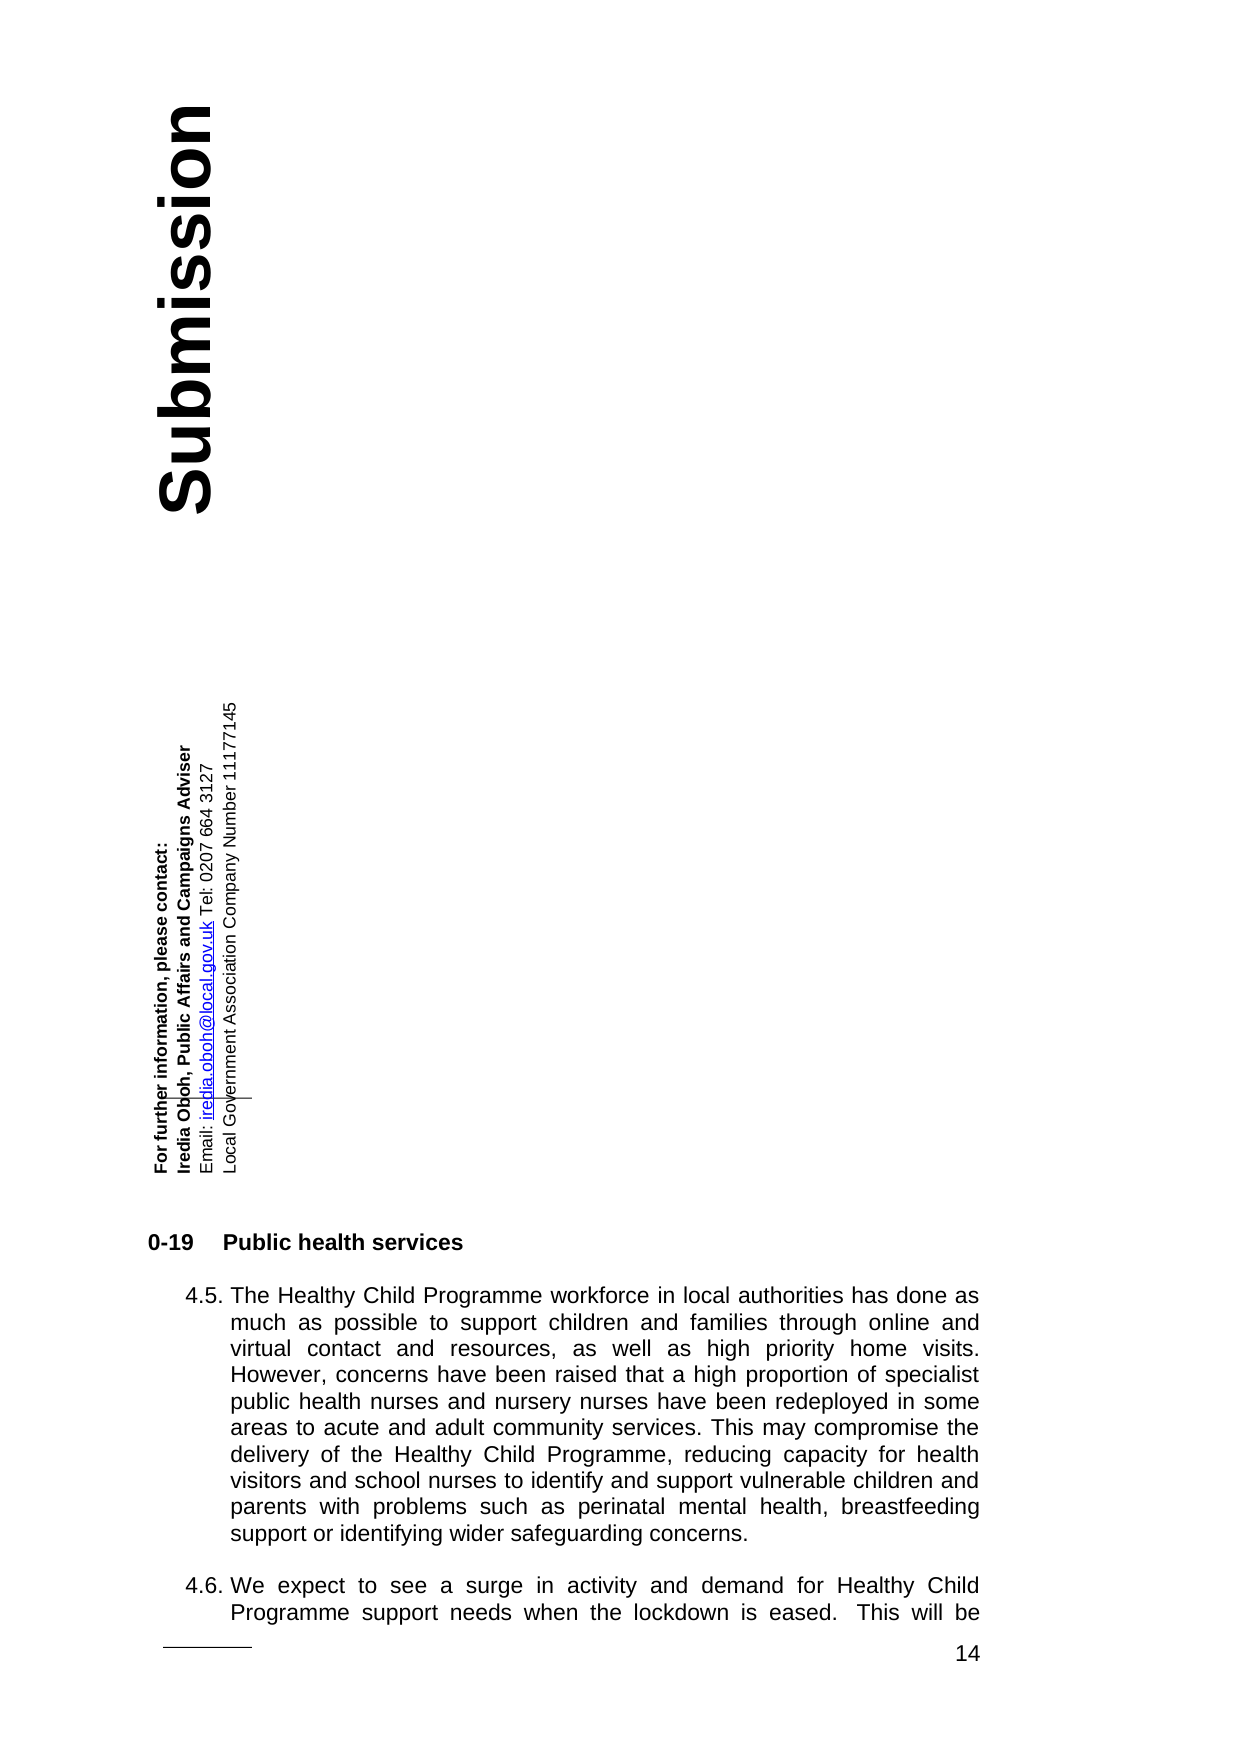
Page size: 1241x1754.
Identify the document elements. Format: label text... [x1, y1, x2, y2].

list Public health services [148, 1229, 980, 1255]
list We expect to see a surge in activity and demand for Healthy Child Programme support needs when the lockdown is eased. This will be particularly notable when children return to schools and nurseries and look to support from public health services around mental health and emotional wellbeing during transition and resocialisation. [185, 1572, 980, 1625]
list The Healthy Child Programme workforce in local authorities has done as much as possible to support children and families through online and virtual contact and resources, as well as high priority home visits. However, concerns have been raised that a high proportion of specialist public health nurses and nursery nurses have been redeployed in some areas to acute and adult community services. This may compromise the delivery of the Healthy Child Programme, reducing capacity for health visitors and school nurses to identify and support vulnerable children and parents with problems such as perinatal mental health, breastfeeding support or identifying wider safeguarding concerns. [185, 1282, 980, 1546]
